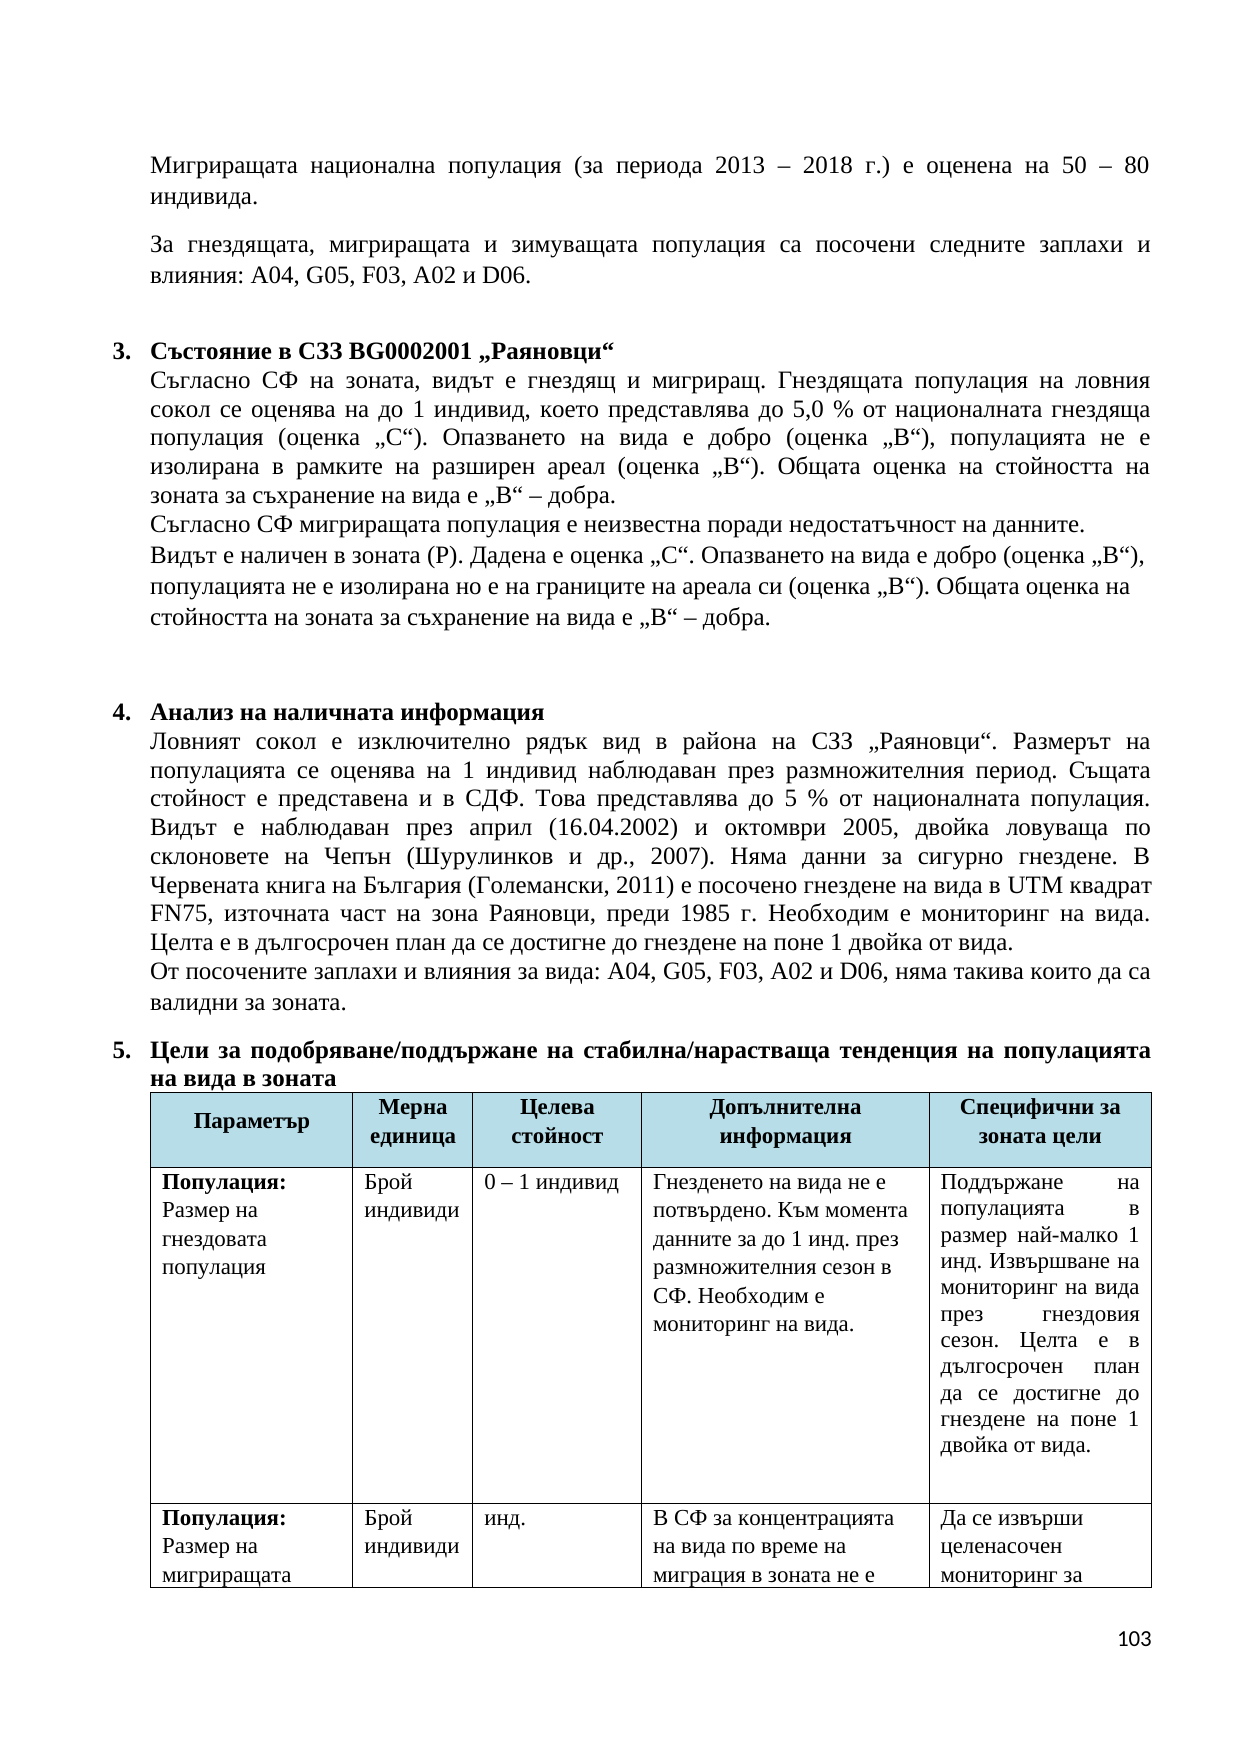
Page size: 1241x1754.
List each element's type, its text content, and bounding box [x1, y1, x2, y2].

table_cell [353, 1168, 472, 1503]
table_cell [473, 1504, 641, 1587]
list Състояние в СЗЗ BG0002001 „Раяновци“ [112, 336, 1152, 365]
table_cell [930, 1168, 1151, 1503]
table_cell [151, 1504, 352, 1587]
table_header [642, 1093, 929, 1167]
text За гнездящата, мигриращата и зимуващата популация са посочени следните заплахи и влияния: A04, G05, F03, A02 и D06. [150, 229, 1152, 288]
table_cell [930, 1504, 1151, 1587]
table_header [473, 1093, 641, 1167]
list Цели за подобряване/поддържане на стабилна/нарастваща тенденция на популацията на вида в зоната [112, 1035, 1152, 1092]
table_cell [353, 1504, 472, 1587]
list Анализ на наличната информация [112, 697, 1152, 726]
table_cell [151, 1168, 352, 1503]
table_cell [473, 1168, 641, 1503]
text Ловният сокол е изключително рядък вид в района на СЗЗ „Раяновци“. Размерът на популацията се оценява на 1 индивид наблюдаван през размножителния период. Същата стойност е представена и в СДФ. Това представлява до 5 % от националната популация. Видът е наблюдаван през април (16.04.2002) и октомври 2005, двойка ловуваща по склоновете на Чепън (Шурулинков и др., 2007). Няма данни за сигурно гнездене. В Червената книга на България (Големански, 2011) е посочено гнездене на вида в UTM квадрат FN75, източната част на зона Раяновци, преди 1985 г. Необходим е мониторинг на вида. Целта е в дългосрочен план да се достигне до гнездене на поне 1 двойка от вида. [150, 726, 1152, 956]
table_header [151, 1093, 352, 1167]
text От посочените заплахи и влияния за вида: A04, G05, F03, A02 и D06, няма такива които да са валидни за зоната. [150, 956, 1152, 1016]
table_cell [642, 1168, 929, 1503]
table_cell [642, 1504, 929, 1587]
text Съгласно СФ на зоната, видът е гнездящ и мигриращ. Гнездящата популация на ловния сокол се оценява на до 1 индивид, което представлява до 5,0 % от националната гнездяща популация (оценка „С“). Опазването на вида е добро (оценка „В“), популацията не е изолирана в рамките на разширен ареал (оценка „В“). Общата оценка на стойността на зоната за съхранение на вида е „В“ – добра. [150, 365, 1152, 509]
text Съгласно СФ мигриращата популация е неизвестна поради недостатъчност на данните. Видът е наличен в зоната (Р). Дадена е оценка „С“. Опазването на вида е добро (оценка „В“), популацията не е изолирана но е на границите на ареала си (оценка „В“). Общата оценка на стойността на зоната за съхранение на вида е „В“ – добра. [150, 509, 1152, 631]
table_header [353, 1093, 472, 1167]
text Мигриращата национална популация (за периода 2013 – 2018 г.) е оценена на 50 – 80 индивида. [150, 150, 1152, 210]
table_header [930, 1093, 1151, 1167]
